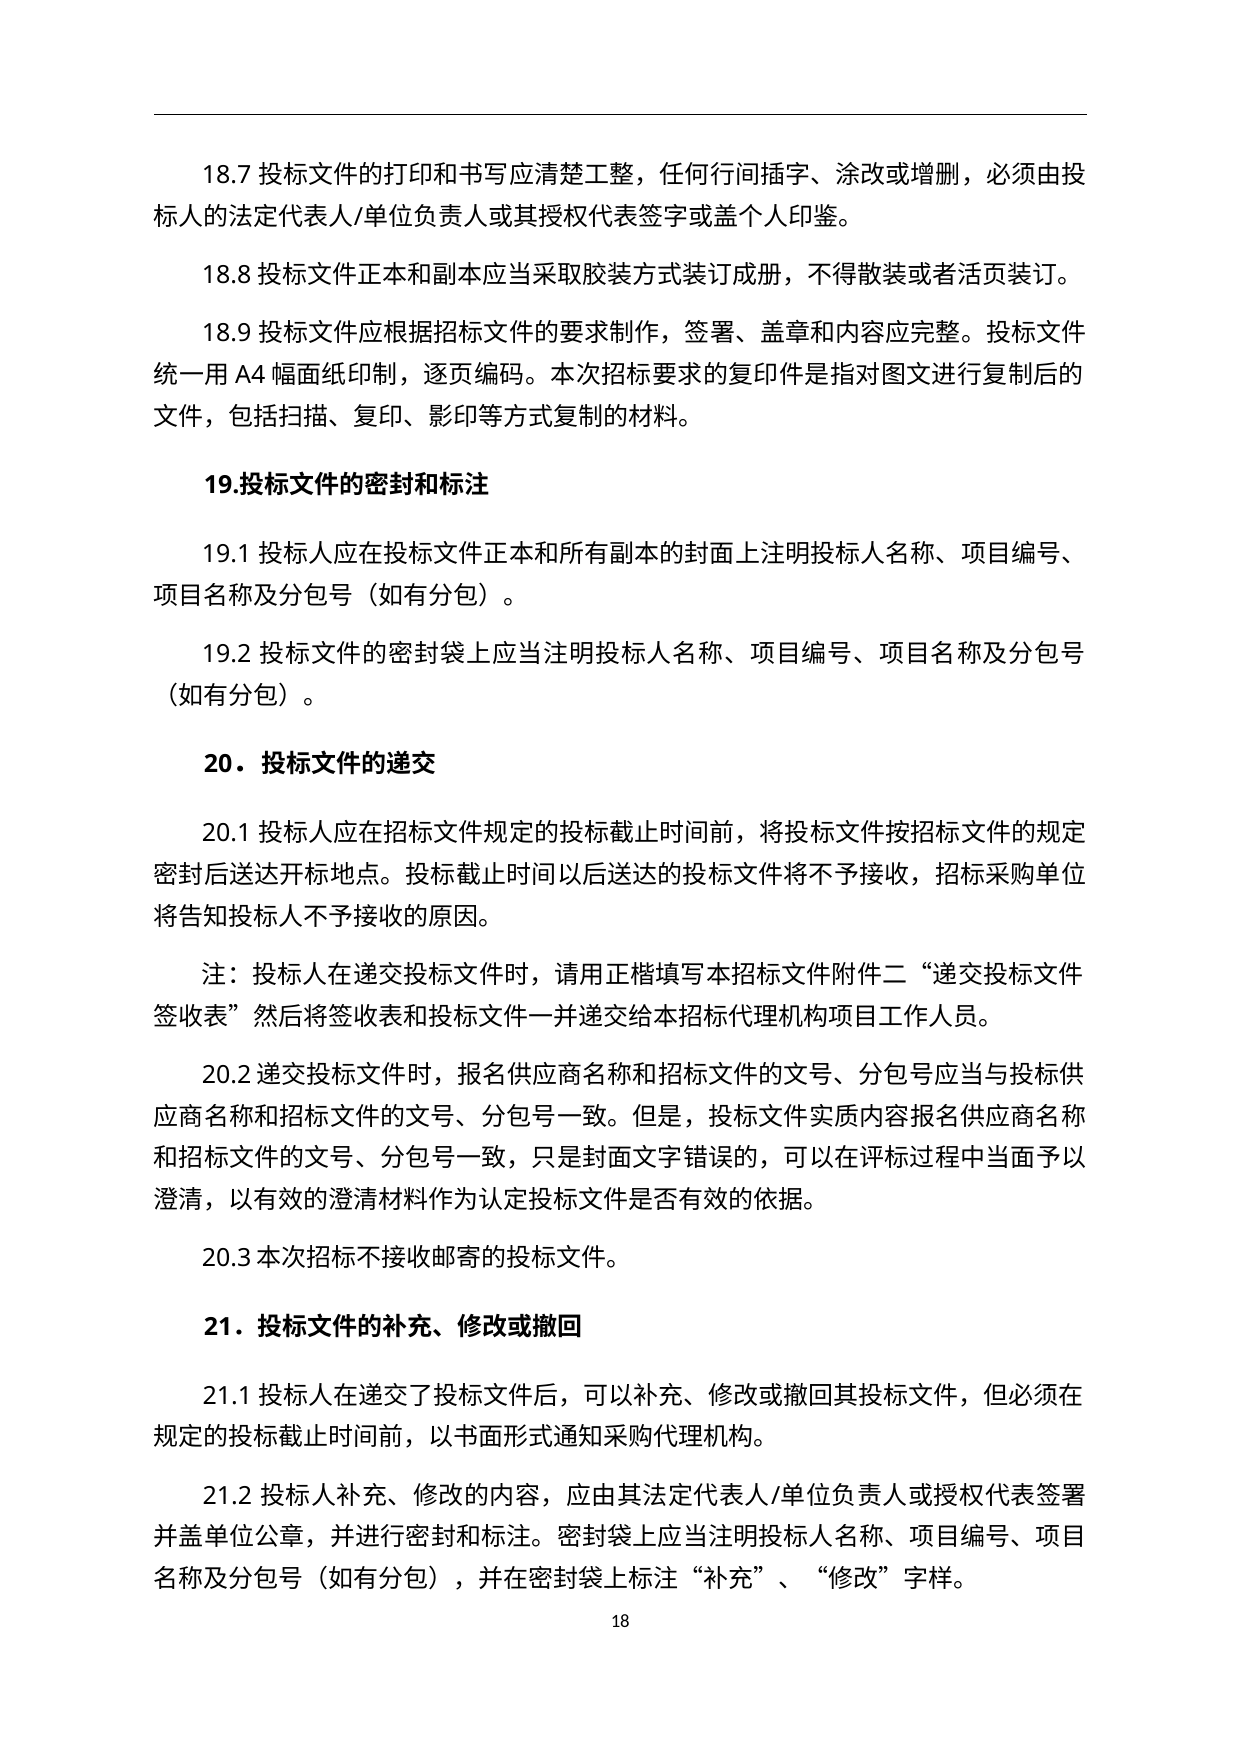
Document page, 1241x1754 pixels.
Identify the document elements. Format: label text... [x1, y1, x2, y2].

text 19.2 投标文件的密封袋上应当注明投标人名称、项目编号、项目名称及分包号（如有分包）。 [153, 629, 1087, 712]
subtitle 19.投标文件的密封和标注 [153, 460, 1087, 502]
text 20.1 投标人应在招标文件规定的投标截止时间前，将投标文件按招标文件的规定密封后送达开标地点。投标截止时间以后送达的投标文件将不予接收，招标采购单位将告知投标人不予接收的原因。 [153, 808, 1087, 933]
subtitle 20．投标文件的递交 [153, 739, 1087, 781]
text 21.2 投标人补充、修改的内容，应由其法定代表人/单位负责人或授权代表签署并盖单位公章，并进行密封和标注。密封袋上应当注明投标人名称、项目编号、项目名称及分包号（如有分包），并在密封袋上标注“补充”、“修改”字样。 [153, 1471, 1087, 1596]
text 19.1 投标人应在投标文件正本和所有副本的封面上注明投标人名称、项目编号、项目名称及分包号（如有分包）。 [153, 529, 1087, 612]
text 21.1 投标人在递交了投标文件后，可以补充、修改或撤回其投标文件，但必须在规定的投标截止时间前，以书面形式通知采购代理机构。 [153, 1371, 1087, 1454]
text 18.7 投标文件的打印和书写应清楚工整，任何行间插字、涂改或增删，必须由投标人的法定代表人/单位负责人或其授权代表签字或盖个人印鉴。 [153, 150, 1087, 233]
text 18.8 投标文件正本和副本应当采取胶装方式装订成册，不得散装或者活页装订。 [153, 250, 1087, 292]
text 注：投标人在递交投标文件时，请用正楷填写本招标文件附件二“递交投标文件签收表”然后将签收表和投标文件一并递交给本招标代理机构项目工作人员。 [153, 950, 1087, 1033]
text 20.3本次招标不接收邮寄的投标文件。 [153, 1233, 1087, 1275]
subtitle 21．投标文件的补充、修改或撤回 [153, 1302, 1087, 1344]
text 20.2递交投标文件时，报名供应商名称和招标文件的文号、分包号应当与投标供应商名称和招标文件的文号、分包号一致。但是，投标文件实质内容报名供应商名称和招标文件的文号、分包号一致，只是封面文字错误的，可以在评标过程中当面予以澄清，以有效的澄清材料作为认定投标文件是否有效的依据。 [153, 1050, 1087, 1217]
text 18.9 投标文件应根据招标文件的要求制作，签署、盖章和内容应完整。投标文件统一用A4幅面纸印制，逐页编码。本次招标要求的复印件是指对图文进行复制后的文件，包括扫描、复印、影印等方式复制的材料。 [153, 308, 1087, 433]
